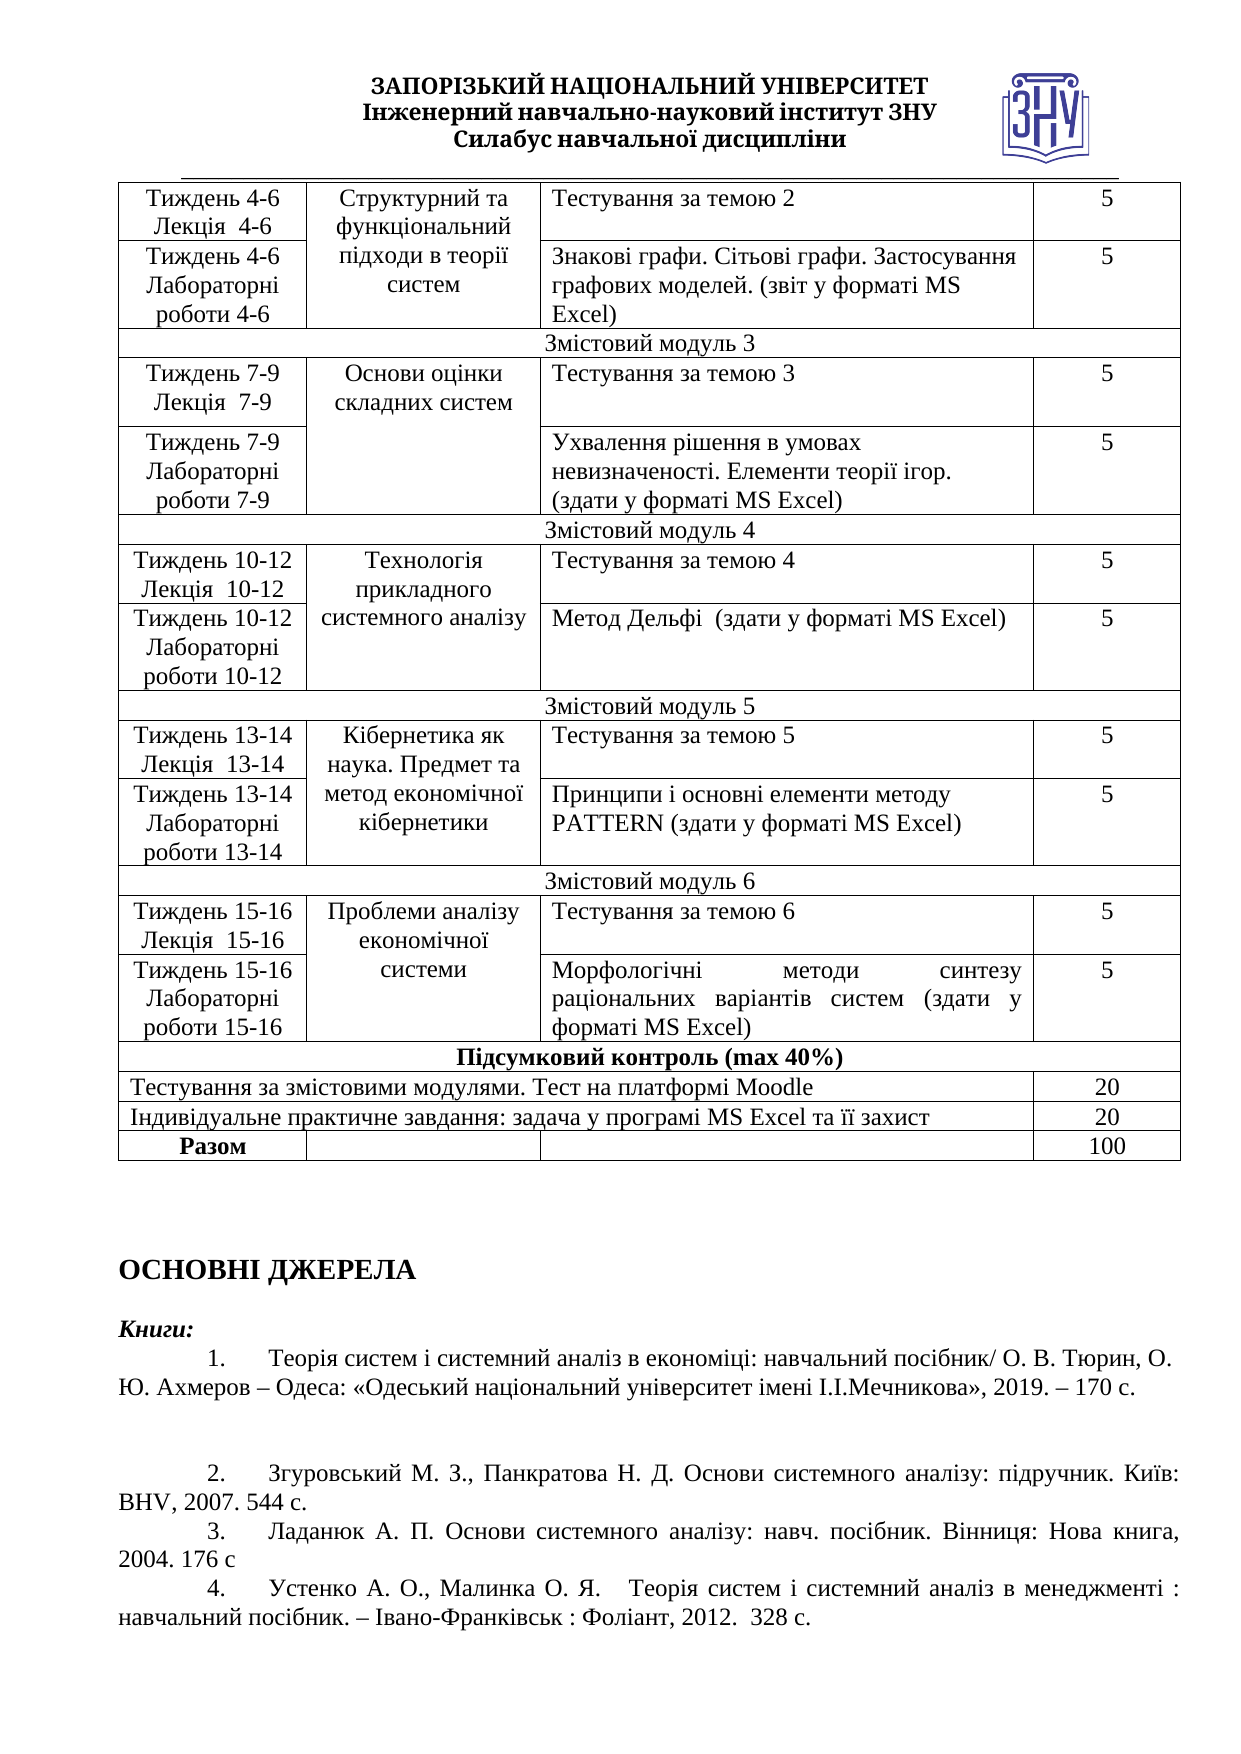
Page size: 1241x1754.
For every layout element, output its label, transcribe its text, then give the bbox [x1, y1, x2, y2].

text Книги: [118, 1314, 1181, 1343]
text ОСНОВНІ ДЖЕРЕЛА [118, 1252, 1181, 1286]
table_cell Структурний та функціональний підходи в теорії систем [307, 183, 540, 327]
table_cell Змістовий модуль 3 [119, 329, 1180, 357]
table_cell 20 [1034, 1072, 1180, 1101]
table_cell Принципи і основні елементи методу PATTERN (здати у форматі MS Excel) [541, 779, 1033, 865]
table_cell Проблеми аналізу економічної системи [307, 896, 540, 1041]
table_cell 5 [1034, 779, 1180, 865]
list Згуровський М. З., Панкратова Н. Д. Основи системного аналізу: підручник. Київ: BHV, 2007. 544 с. [118, 1458, 1181, 1516]
table_cell 5 [1034, 241, 1180, 327]
table_cell Тиждень 10-12 Лекція 10-12 [119, 545, 306, 602]
table_cell 5 [1034, 358, 1180, 426]
table_cell Тестування за темою 3 [541, 358, 1033, 426]
list Теорія систем і системний аналіз в економіці: навчальний посібник/ О. В. Тюрин, О. Ю. Ахмеров – Одеса: «Одеський національний університет імені І.І.Мечникова», 2019. – 170 с. [118, 1343, 1181, 1401]
table_cell Тестування за темою 2 [541, 183, 1033, 240]
table_cell Тиждень 4-6 Лекція 4-6 [119, 183, 306, 240]
table_cell Тестування за змістовими модулями. Тест на платформі Moodle [119, 1072, 1033, 1101]
table_cell Тиждень 13-14 Лабораторні роботи 13-14 [119, 779, 306, 865]
table_cell 5 [1034, 183, 1180, 240]
table_cell 5 [1034, 545, 1180, 602]
table_cell Метод Дельфі (здати у форматі MS Excel) [541, 604, 1033, 690]
table_cell Морфологічні методи синтезу раціональних варіантів систем (здати у форматі MS Excel) [541, 955, 1033, 1041]
table_cell Тиждень 15-16 Лабораторні роботи 15-16 [119, 955, 306, 1041]
list Устенко А. О., Малинка О. Я. Теорія систем і системний аналіз в менеджменті : навчальний посібник. – Івано-Франківськ : Фоліант, 2012. 328 с. [118, 1573, 1181, 1631]
table_cell 5 [1034, 721, 1180, 778]
table_cell Тиждень 4-6 Лабораторні роботи 4-6 [119, 241, 306, 327]
table_cell Змістовий модуль 5 [119, 691, 1180, 719]
table_cell Тестування за темою 6 [541, 896, 1033, 954]
table_cell Тиждень 7-9 Лекція 7-9 [119, 358, 306, 426]
table_cell Змістовий модуль 6 [119, 866, 1180, 895]
table_cell 5 [1034, 427, 1180, 514]
table_cell [541, 1131, 1033, 1160]
table_cell Технологія прикладного системного аналізу [307, 545, 540, 690]
table_cell 20 [1034, 1102, 1180, 1130]
table_cell [307, 1131, 540, 1160]
table_cell Змістовий модуль 4 [119, 515, 1180, 544]
table_cell Основи оцінки складних систем [307, 358, 540, 514]
table_cell 5 [1034, 955, 1180, 1041]
table_cell Індивідуальне практичне завдання: задача у програмі MS Excel та її захист [119, 1102, 1033, 1130]
table_cell 100 [1034, 1131, 1180, 1160]
table_cell Тестування за темою 4 [541, 545, 1033, 602]
table_cell Кібернетика як наука. Предмет та метод економічної кібернетики [307, 721, 540, 865]
table_cell Знакові графи. Сітьові графи. Застосування графових моделей. (звіт у форматі MS Excel) [541, 241, 1033, 327]
table_cell 5 [1034, 604, 1180, 690]
table_cell Ухвалення рішення в умовах невизначеності. Елементи теорії ігор. (здати у форматі MS Excel) [541, 427, 1033, 514]
table_cell Підсумковий контроль (max 40%) [119, 1042, 1180, 1071]
table_cell Тиждень 10-12 Лабораторні роботи 10-12 [119, 604, 306, 690]
table_cell Разом [119, 1131, 306, 1160]
picture [1002, 73, 1090, 164]
table_cell Тиждень 15-16 Лекція 15-16 [119, 896, 306, 954]
table_cell Тиждень 7-9 Лабораторні роботи 7-9 [119, 427, 306, 514]
table_cell Тестування за темою 5 [541, 721, 1033, 778]
table_cell 5 [1034, 896, 1180, 954]
list Ладанюк А. П. Основи системного аналізу: навч. посібник. Вінниця: Нова книга, 2004. 176 с [118, 1516, 1181, 1573]
table_cell Тиждень 13-14 Лекція 13-14 [119, 721, 306, 778]
